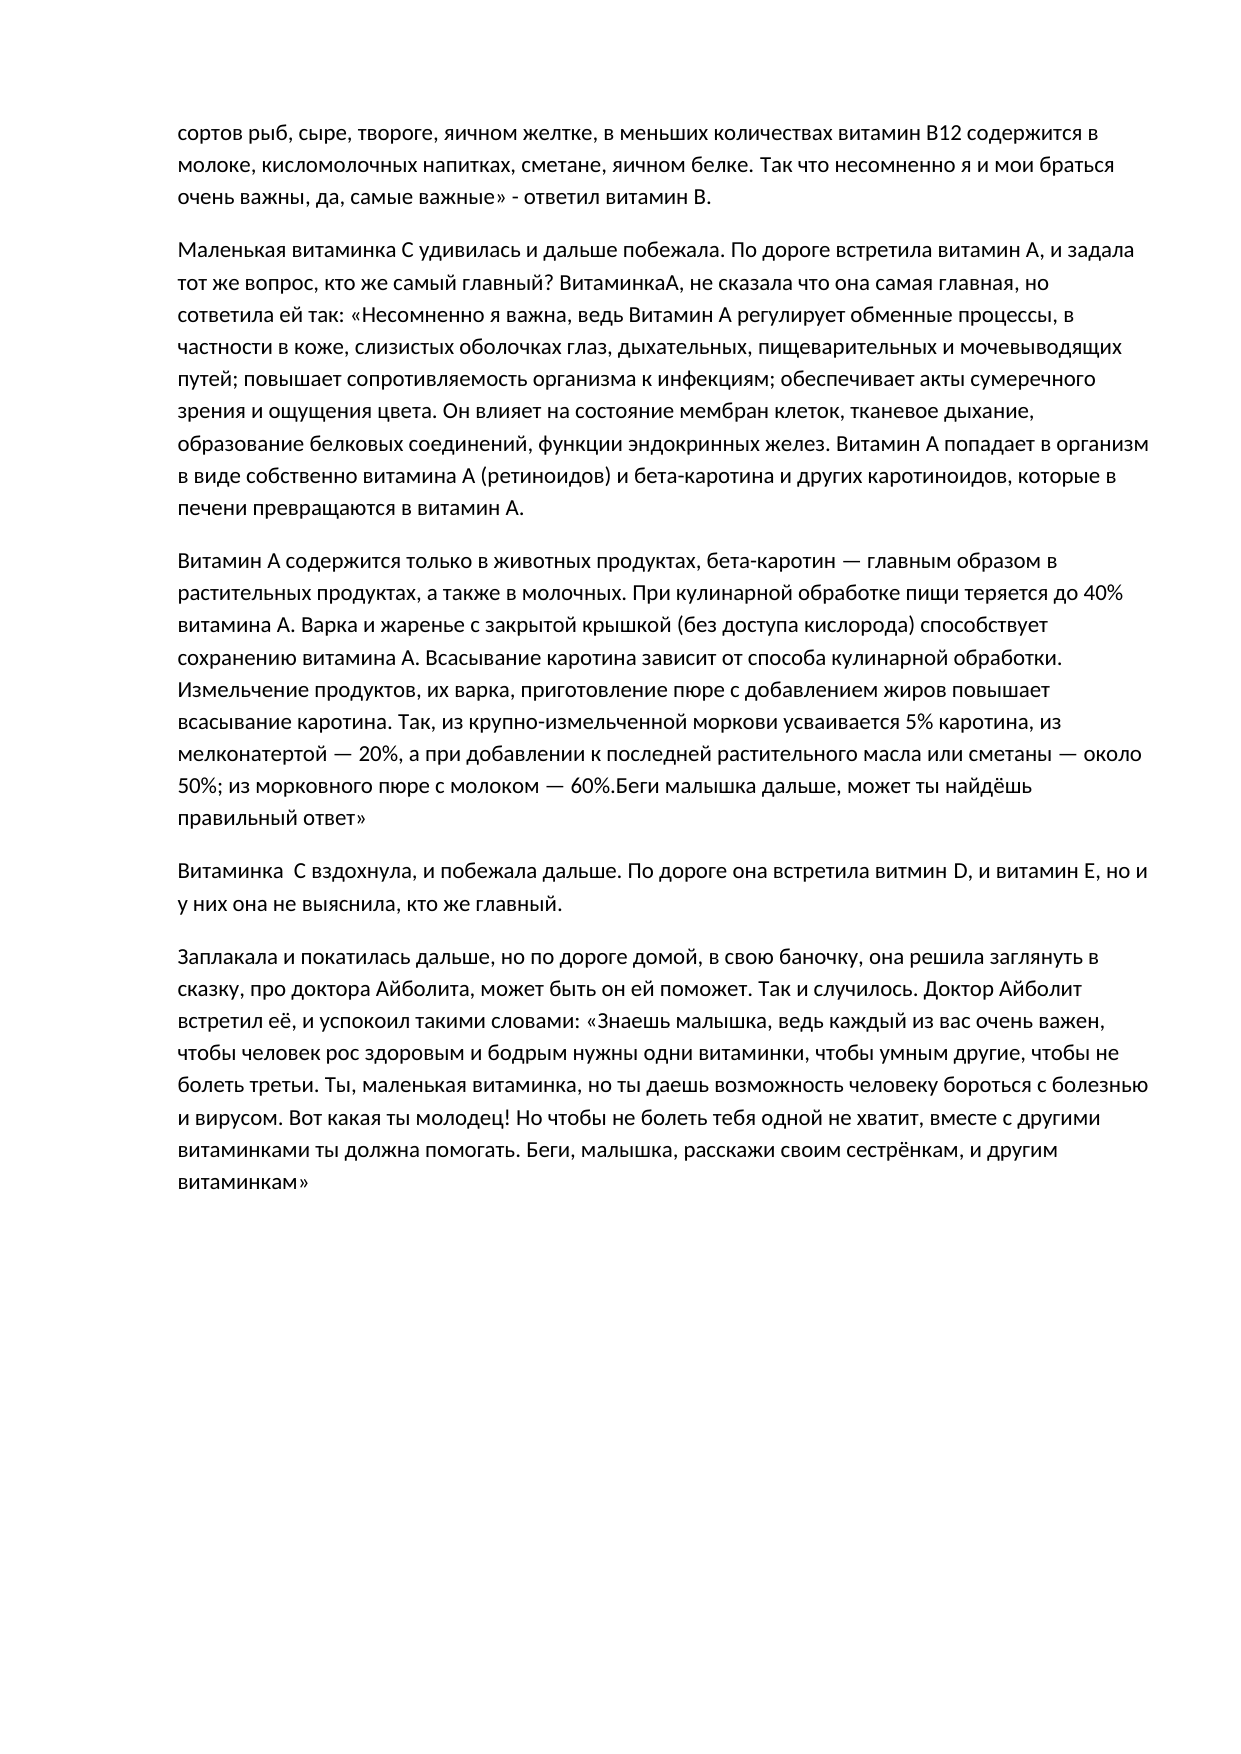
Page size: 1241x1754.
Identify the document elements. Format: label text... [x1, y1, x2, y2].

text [177, 118, 1152, 211]
text Заплакала и покатилась дальше, но по дороге домой, в свою баночку, она решила заглянуть в сказку, про доктора Айболита, может быть он ей поможет. Так и случилось. Доктор Айболит встретил её, и успокоил такими словами: «Знаешь малышка, ведь каждый из вас очень важен, чтобы человек рос здоровым и бодрым нужны одни витаминки, чтобы умным другие, чтобы не болеть третьи. Ты, маленькая витаминка, но ты даешь возможность человеку бороться с болезнью и вирусом. Вот какая ты молодец! Но чтобы не болеть тебя одной не хватит, вместе с другими витаминками ты должна помогать. Беги, малышка, расскажи своим сестрёнкам, и другим витаминкам» [177, 942, 1152, 1195]
text Маленькая витаминка С удивилась и дальше побежала. По дороге встретила витамин А, и задала тот же вопрос, кто же самый главный? ВитаминкаА, не сказала что она самая главная, но сответила ей так: «Несомненно я важна, ведь Витамин А регулирует обменные процессы, в частности в коже, слизистых оболочках глаз, дыхательных, пищеварительных и мочевыводящих путей; повышает сопротивляемость организма к инфекциям; обеспечивает акты сумеречного зрения и ощущения цвета. Он влияет на состояние мембран клеток, тканевое дыхание, образование белковых соединений, функции эндокринных желез. Витамин А попадает в организм в виде собственно витамина А (ретиноидов) и бета-каротина и других каротиноидов, которые в печени превращаются в витамин А. [177, 236, 1152, 521]
text Витамин А содержится только в животных продуктах, бета-каротин — главным образом в растительных продуктах, а также в молочных. При кулинарной обработке пищи теряется до 40% витамина А. Варка и жаренье с закрытой крышкой (без доступа кислорода) способствует сохранению витамина А. Всасывание каротина зависит от способа кулинарной обработки. Измельчение продуктов, их варка, приготовление пюре с добавлением жиров повышает всасывание каротина. Так, из крупно-измельченной моркови усваивается 5% каротина, из мелконатертой — 20%, а при добавлении к последней растительного масла или сметаны — около 50%; из морковного пюре с молоком — 60%.Беги малышка дальше, может ты найдёшь правильный ответ» [177, 546, 1152, 832]
text Витаминка С вздохнула, и побежала дальше. По дороге она встретила витмин D, и витамин Е, но и у них она не выяснила, кто же главный. [177, 857, 1152, 917]
